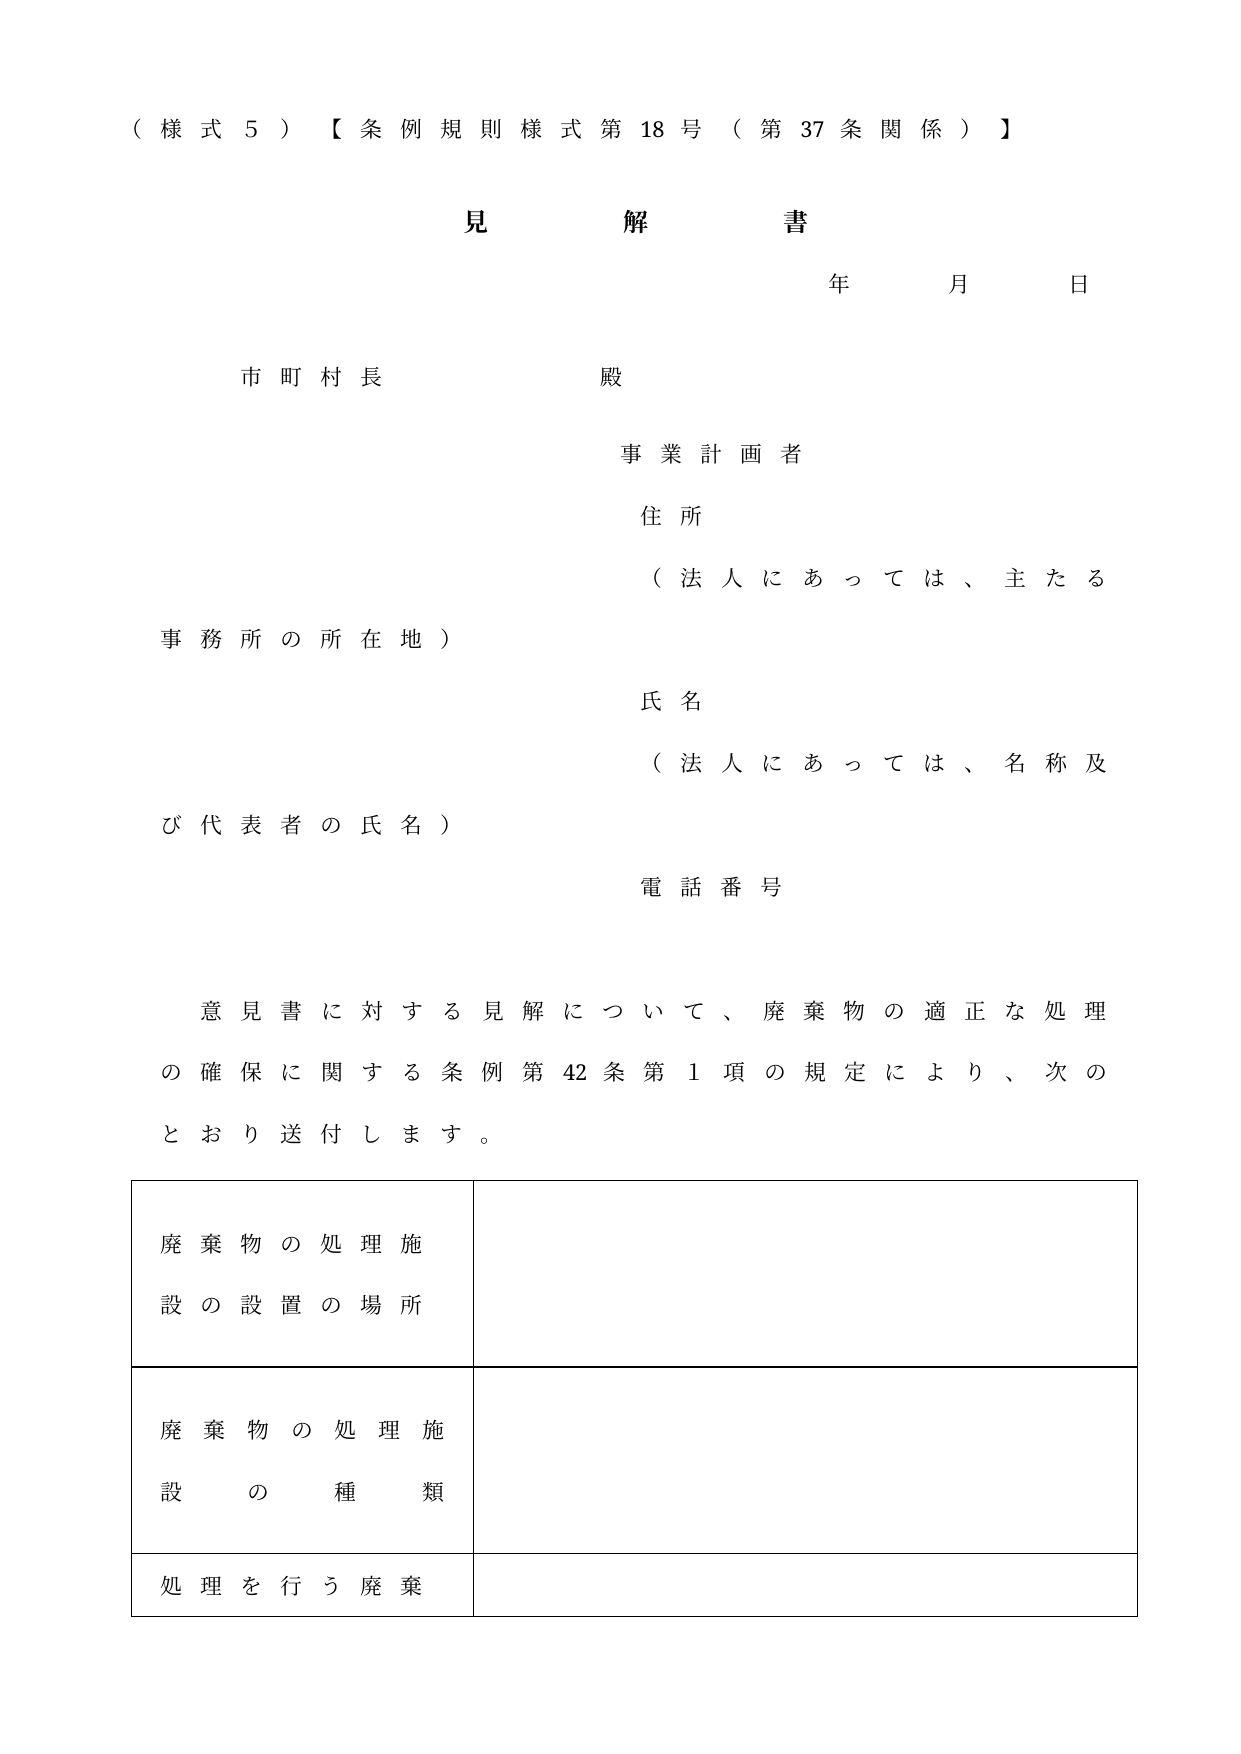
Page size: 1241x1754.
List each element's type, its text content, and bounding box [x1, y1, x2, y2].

table_cell 廃棄物の処理施設の種類 [132, 1368, 473, 1553]
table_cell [132, 1554, 473, 1616]
table_cell [474, 1368, 1137, 1553]
table_cell 廃棄物の処理施設の設置の場所 [132, 1181, 473, 1366]
text （様式５）【条例規則様式第18号（第37条関係）】 [120, 97, 1120, 159]
table_cell [474, 1181, 1137, 1366]
table_header 見 解 書 年 月 日 市町村長 殿 事業計画者 住所 （法人にあっては、主たる事務所の所在地） 氏名 （法人にあっては、名称及び代表者の氏名） 電話番号 意見書に対する見解について、廃棄物の適正な処理の確保に関する条例第42条第１項の規定により、次のとおり送付します。 [131, 159, 1138, 1180]
table_cell [474, 1554, 1137, 1616]
